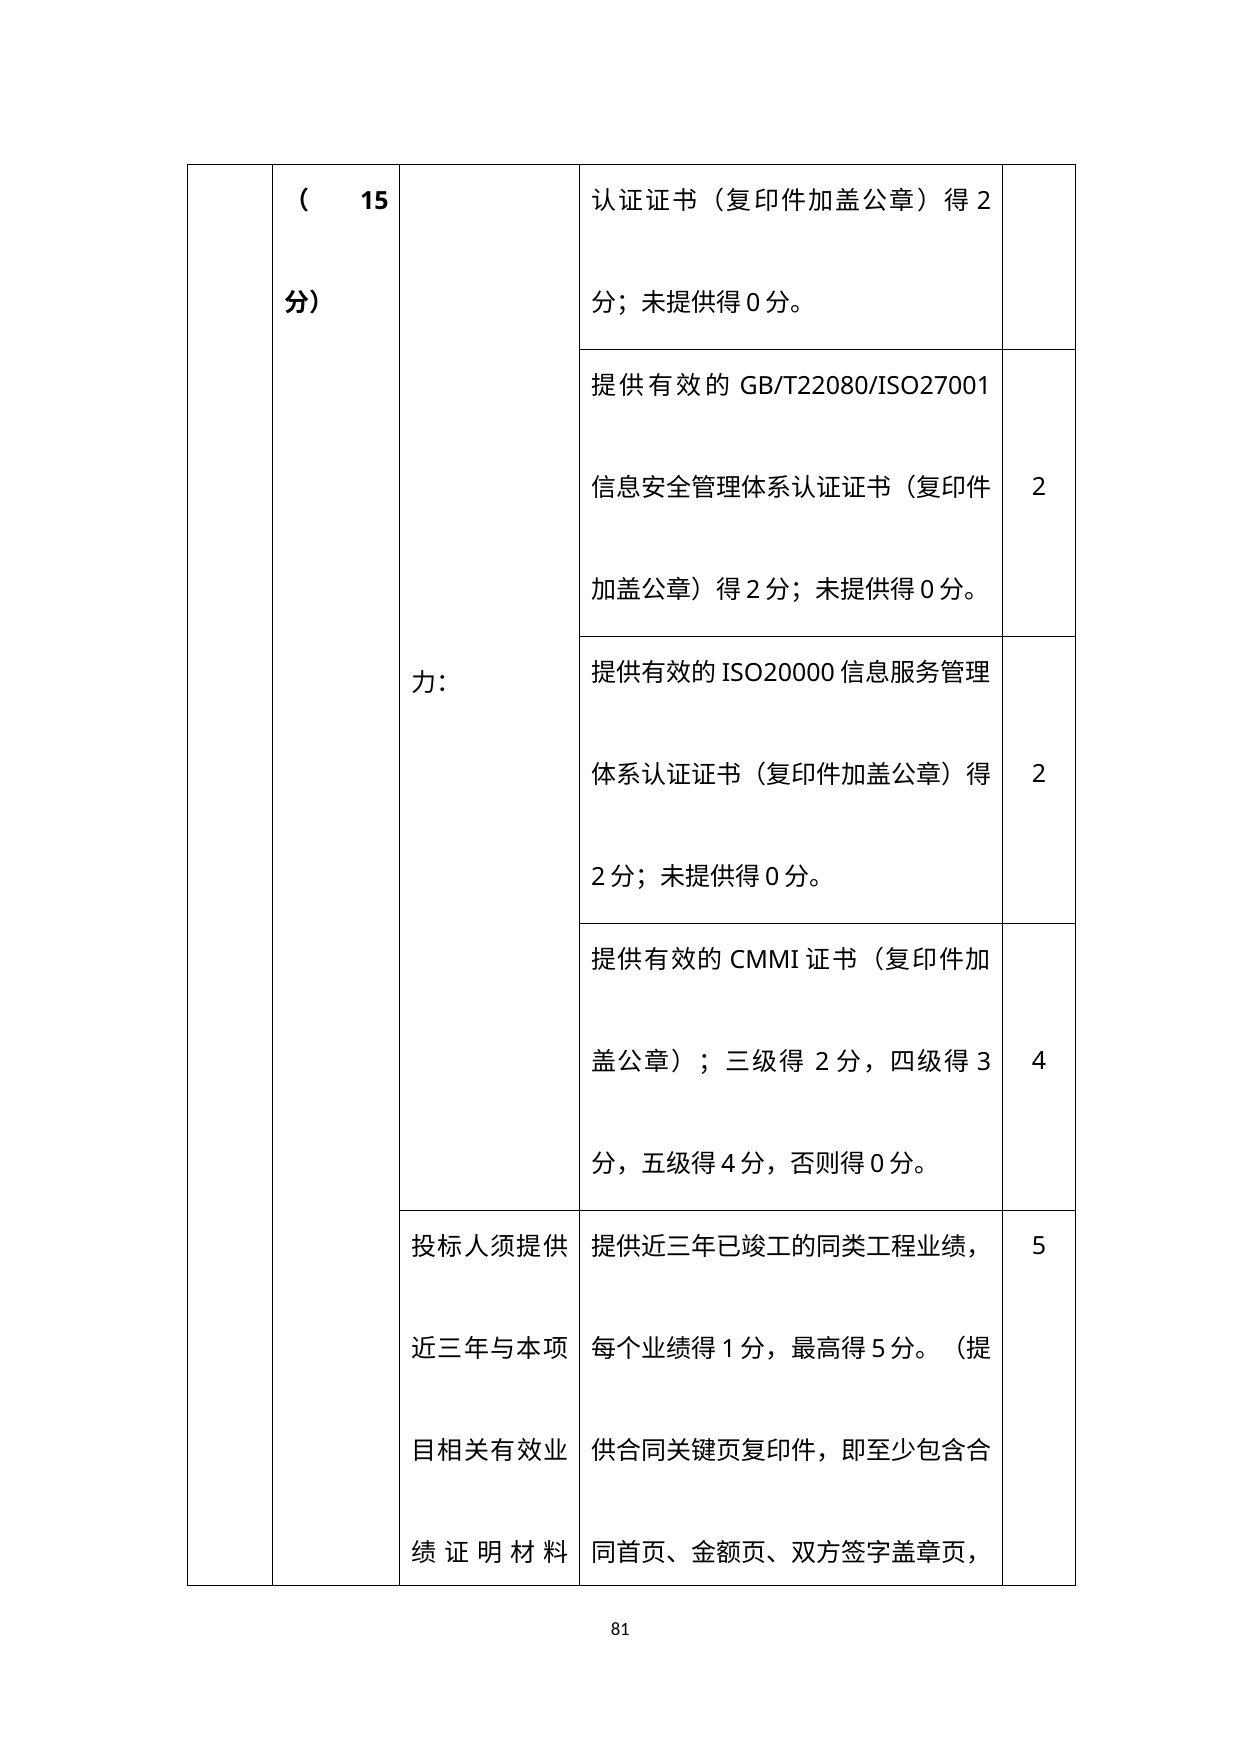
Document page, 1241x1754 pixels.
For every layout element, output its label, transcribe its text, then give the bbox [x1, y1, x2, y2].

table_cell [580, 1211, 1002, 1584]
table_cell 5 [1003, 1211, 1075, 1584]
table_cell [580, 165, 1002, 349]
table_cell 2 [188, 165, 272, 1584]
table_cell 2 [1003, 637, 1075, 923]
table_cell 企业综合实力： [400, 165, 579, 1210]
table_cell 提供有效的GB/T22080/ISO27001信息安全管理体系认证证书（复印件加盖公章）得2分；未提供得0分。 [580, 350, 1002, 636]
table_cell 4 [1003, 924, 1075, 1210]
table_cell 2 [1003, 350, 1075, 636]
table_cell 2 [1003, 165, 1075, 349]
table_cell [400, 1211, 579, 1584]
table_cell 商务部分 （15分） [273, 165, 399, 1584]
table_cell 提供有效的ISO20000信息服务管理体系认证证书（复印件加盖公章）得2分；未提供得0分。 [580, 637, 1002, 923]
table_cell 提供有效的CMMI证书（复印件加盖公章）；三级得 2分，四级得3分，五级得4分，否则得0分。 [580, 924, 1002, 1210]
